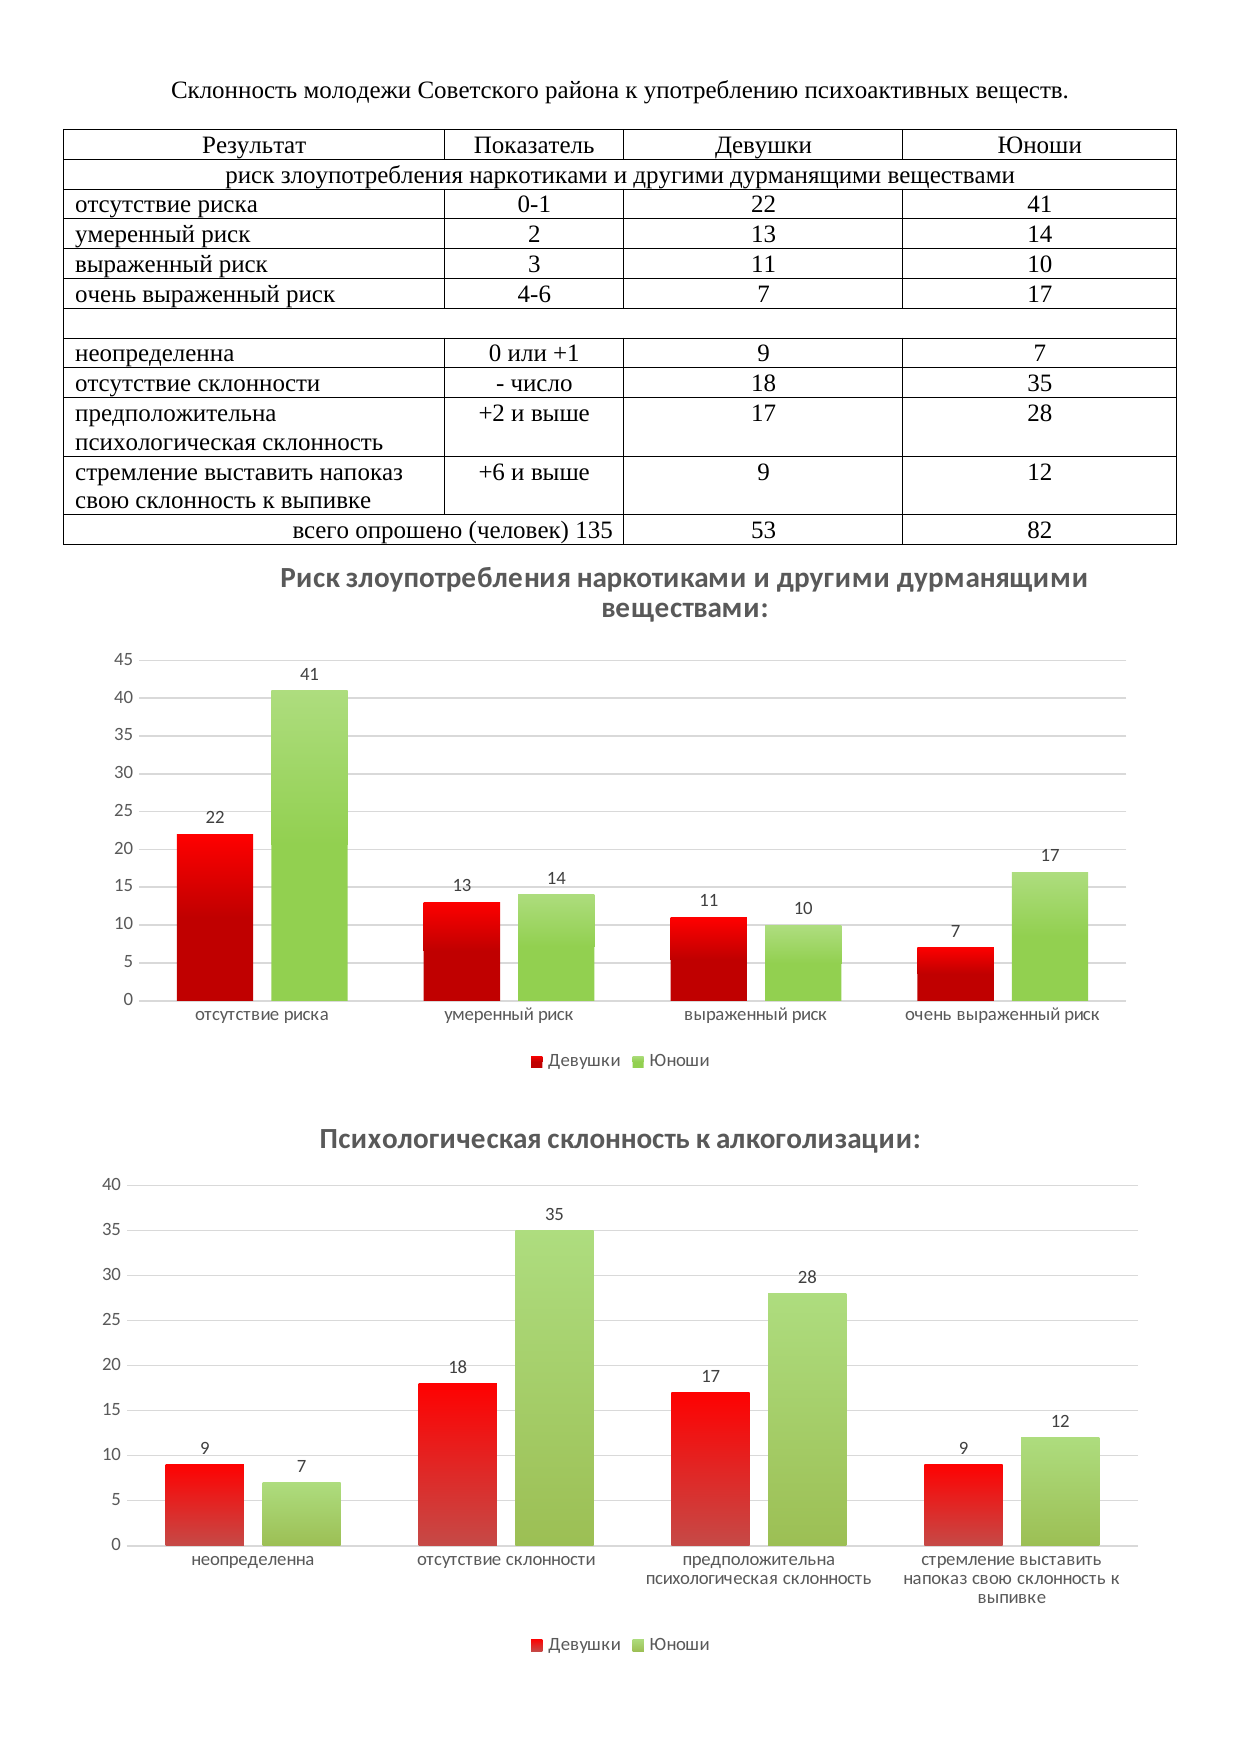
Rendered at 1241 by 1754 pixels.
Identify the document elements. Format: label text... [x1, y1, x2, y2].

table_cell +2 и выше [445, 398, 623, 456]
table_header Показатель [445, 130, 623, 159]
table_cell 11 [624, 249, 902, 278]
table_header Результат [64, 130, 444, 159]
table_cell 14 [903, 219, 1176, 248]
table_cell [64, 309, 1176, 337]
table_cell 0-1 [445, 190, 623, 218]
table_cell 18 [624, 368, 902, 397]
table_cell 10 [903, 249, 1176, 278]
table_cell +6 и выше [445, 457, 623, 514]
table_cell 82 [903, 515, 1176, 544]
table_cell стремление выставить напоказ свою склонность к выпивке [64, 457, 444, 514]
table_cell 35 [903, 368, 1176, 397]
table_cell 3 [445, 249, 623, 278]
table_cell 22 [624, 190, 902, 218]
table_cell отсутствие риска [64, 190, 444, 218]
table_cell риск злоупотребления наркотиками и другими дурманящими веществами [64, 160, 1176, 188]
table_cell 7 [624, 279, 902, 308]
table_header Девушки [624, 130, 902, 159]
table_cell 41 [903, 190, 1176, 218]
table_cell 9 [624, 339, 902, 367]
table_cell очень выраженный риск [64, 279, 444, 308]
table_cell 28 [903, 398, 1176, 456]
table_cell 53 [624, 515, 902, 544]
table_cell умеренный риск [64, 219, 444, 248]
table_cell 17 [903, 279, 1176, 308]
table_cell - число [445, 368, 623, 397]
table_cell предположительна психологическая склонность [64, 398, 444, 456]
table_cell 0 или +1 [445, 339, 623, 367]
table_cell 12 [903, 457, 1176, 514]
table_cell выраженный риск [64, 249, 444, 278]
table_cell 13 [624, 219, 902, 248]
table_cell отсутствие склонности [64, 368, 444, 397]
table_cell неопределенна [64, 339, 444, 367]
text Склонность молодежи Советского района к употреблению психоактивных веществ. [75, 75, 1165, 104]
table_cell 7 [903, 339, 1176, 367]
table_cell всего опрошено (человек) 135 [64, 515, 623, 544]
table_cell 4-6 [445, 279, 623, 308]
table_cell 2 [445, 219, 623, 248]
table_cell 9 [624, 457, 902, 514]
table_cell 17 [624, 398, 902, 456]
table_header Юноши [903, 130, 1176, 159]
